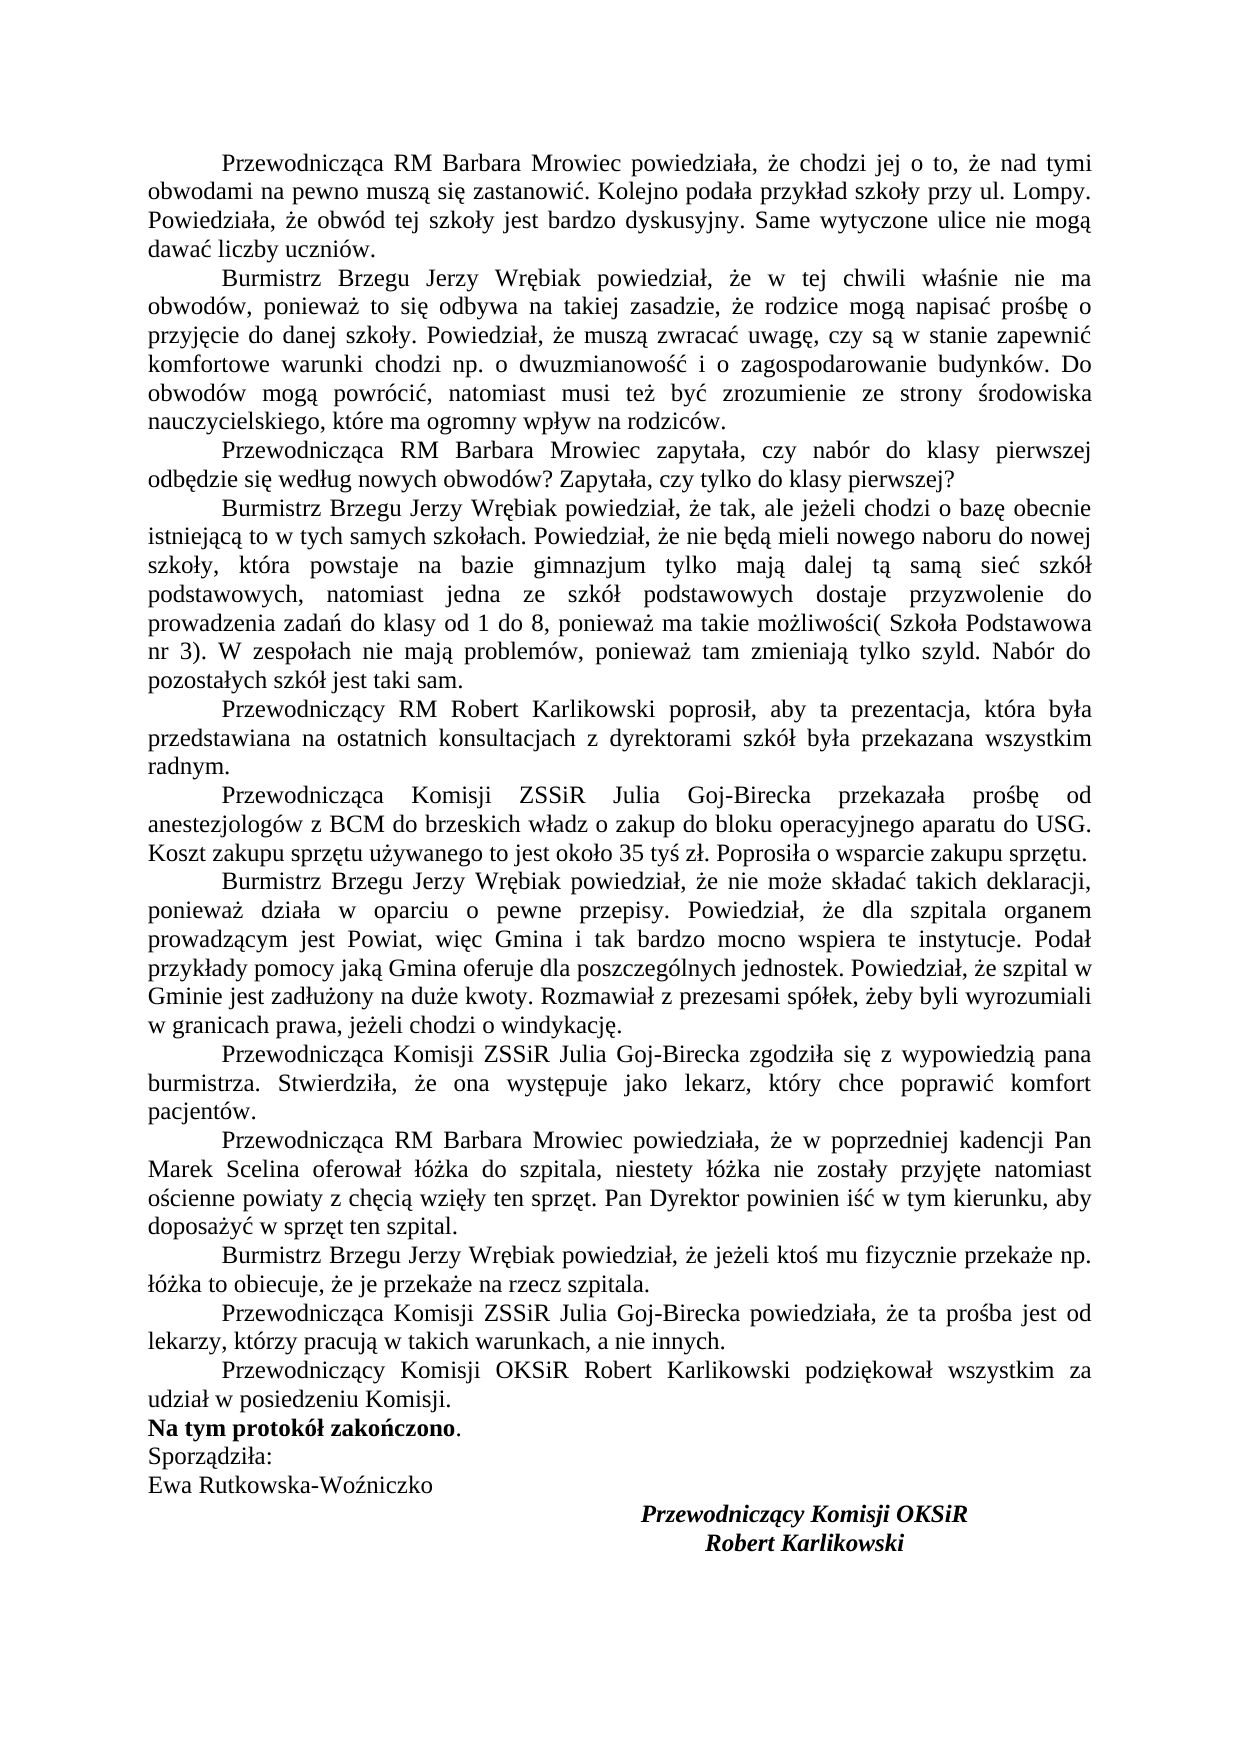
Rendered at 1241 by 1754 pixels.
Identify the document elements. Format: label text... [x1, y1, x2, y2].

text Przewodnicząca RM Barbara Mrowiec powiedziała, że chodzi jej o to, że nad tymi obwodami na pewno muszą się zastanowić. Kolejno podała przykład szkoły przy ul. Lompy. Powiedziała, że obwód tej szkoły jest bardzo dyskusyjny. Same wytyczone ulice nie mogą dawać liczby uczniów. [148, 148, 1093, 263]
text Przewodniczący Komisji OKSiR [516, 1499, 1093, 1528]
text Przewodniczący RM Robert Karlikowski poprosił, aby ta prezentacja, która była przedstawiana na ostatnich konsultacjach z dyrektorami szkół była przekazana wszystkim radnym. [148, 694, 1093, 780]
text Burmistrz Brzegu Jerzy Wrębiak powiedział, że nie może składać takich deklaracji, ponieważ działa w oparciu o pewne przepisy. Powiedział, że dla szpitala organem prowadzącym jest Powiat, więc Gmina i tak bardzo mocno wspiera te instytucje. Podał przykłady pomocy jaką Gmina oferuje dla poszczególnych jednostek. Powiedział, że szpital w Gminie jest zadłużony na duże kwoty. Rozmawiał z prezesami spółek, żeby byli wyrozumiali w granicach prawa, jeżeli chodzi o windykację. [148, 866, 1093, 1039]
text Przewodnicząca RM Barbara Mrowiec zapytała, czy nabór do klasy pierwszej odbędzie się według nowych obwodów? Zapytała, czy tylko do klasy pierwszej? [148, 435, 1093, 493]
text Na tym protokół zakończono. [148, 1413, 1093, 1441]
text Burmistrz Brzegu Jerzy Wrębiak powiedział, że tak, ale jeżeli chodzi o bazę obecnie istniejącą to w tych samych szkołach. Powiedział, że nie będą mieli nowego naboru do nowej szkoły, która powstaje na bazie gimnazjum tylko mają dalej tą samą sieć szkół podstawowych, natomiast jedna ze szkół podstawowych dostaje przyzwolenie do prowadzenia zadań do klasy od 1 do 8, ponieważ ma takie możliwości( Szkoła Podstawowa nr 3). W zespołach nie mają problemów, ponieważ tam zmieniają tylko szyld. Nabór do pozostałych szkół jest taki sam. [148, 493, 1093, 694]
text Przewodnicząca RM Barbara Mrowiec powiedziała, że w poprzedniej kadencji Pan Marek Scelina oferował łóżka do szpitala, niestety łóżka nie zostały przyjęte natomiast ościenne powiaty z chęcią wzięły ten sprzęt. Pan Dyrektor powinien iść w tym kierunku, aby doposażyć w sprzęt ten szpital. [148, 1125, 1093, 1240]
text Robert Karlikowski [516, 1528, 1093, 1556]
text Ewa Rutkowska-Woźniczko [148, 1470, 1093, 1499]
text Przewodnicząca Komisji ZSSiR Julia Goj-Birecka powiedziała, że ta prośba jest od lekarzy, którzy pracują w takich warunkach, a nie innych. [148, 1298, 1093, 1355]
text Burmistrz Brzegu Jerzy Wrębiak powiedział, że w tej chwili właśnie nie ma obwodów, ponieważ to się odbywa na takiej zasadzie, że rodzice mogą napisać prośbę o przyjęcie do danej szkoły. Powiedział, że muszą zwracać uwagę, czy są w stanie zapewnić komfortowe warunki chodzi np. o dwuzmianowość i o zagospodarowanie budynków. Do obwodów mogą powrócić, natomiast musi też być zrozumienie ze strony środowiska nauczycielskiego, które ma ogromny wpływ na rodziców. [148, 263, 1093, 435]
text Przewodnicząca Komisji ZSSiR Julia Goj-Birecka przekazała prośbę od anestezjologów z BCM do brzeskich władz o zakup do bloku operacyjnego aparatu do USG. Koszt zakupu sprzętu używanego to jest około 35 tyś zł. Poprosiła o wsparcie zakupu sprzętu. [148, 780, 1093, 866]
text Burmistrz Brzegu Jerzy Wrębiak powiedział, że jeżeli ktoś mu fizycznie przekaże np. łóżka to obiecuje, że je przekaże na rzecz szpitala. [148, 1240, 1093, 1298]
text Przewodnicząca Komisji ZSSiR Julia Goj-Birecka zgodziła się z wypowiedzią pana burmistrza. Stwierdziła, że ona występuje jako lekarz, który chce poprawić komfort pacjentów. [148, 1039, 1093, 1125]
text Przewodniczący Komisji OKSiR Robert Karlikowski podziękował wszystkim za udział w posiedzeniu Komisji. [148, 1355, 1093, 1413]
text Sporządziła: [148, 1441, 1093, 1470]
